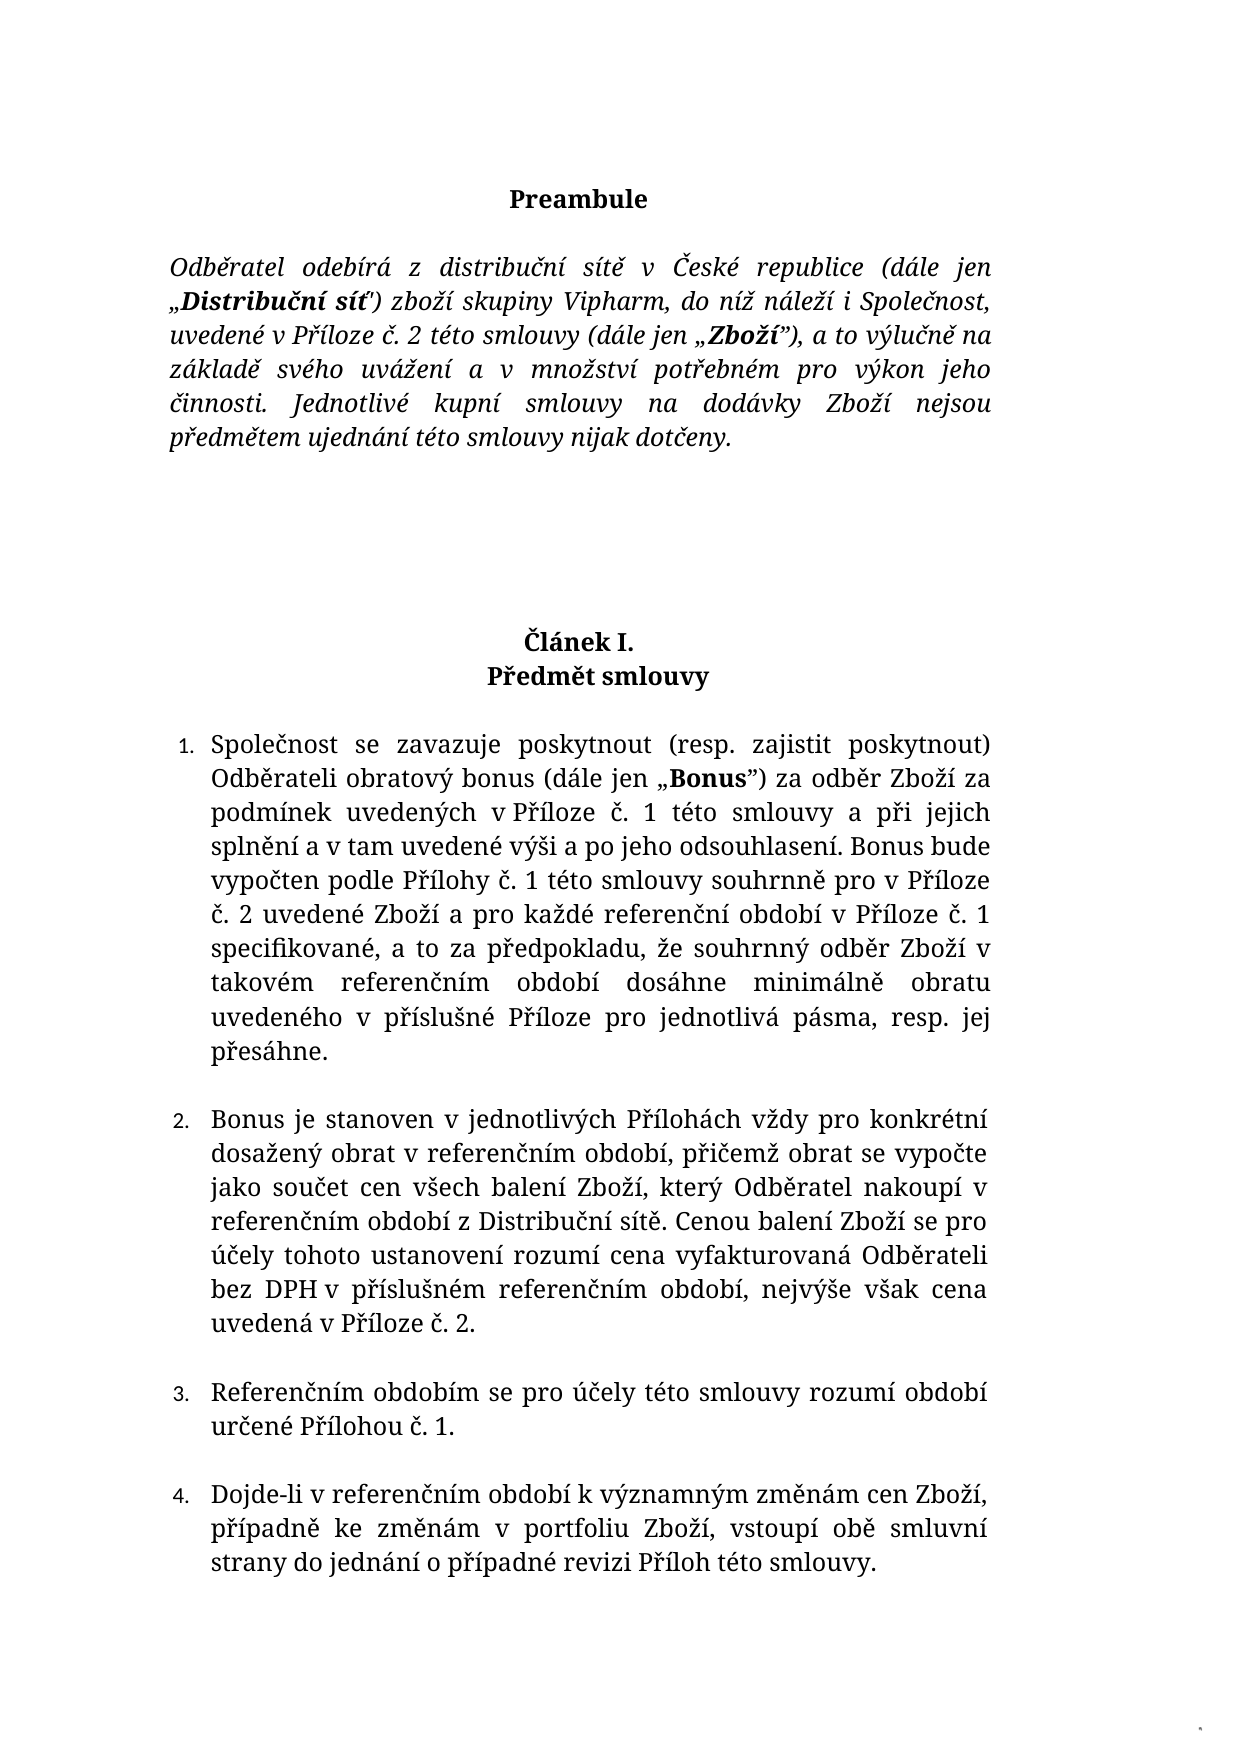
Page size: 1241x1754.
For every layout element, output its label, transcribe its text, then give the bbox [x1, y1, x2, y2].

text Článek I. [148, 624, 1010, 658]
list Společnost se zavazuje poskytnout (resp. zajistit poskytnout) Odběrateli obratový bonus (dále jen „Bonus”) za odběr Zboží za podmínek uvedených v Příloze č. 1 této smlouvy a při jejich splnění a v tam uvedené výši a po jeho odsouhlasení. Bonus bude vypočten podle Přílohy č. 1 této smlouvy souhrnně pro v Příloze č. 2 uvedené Zboží a pro každé referenční období v Příloze č. 1 specifikované, a to za předpokladu, že souhrnný odběr Zboží v takovém referenčním období dosáhne minimálně obratu uvedeného v příslušné Příloze pro jednotlivá pásma, resp. jej přesáhne. [177, 727, 991, 1067]
text Preambule [148, 182, 1009, 216]
list Referenčním obdobím se pro účely této smlouvy rozumí období určené Přílohou č. 1. [172, 1374, 988, 1443]
list Bonus je stanoven v jednotlivých Přílohách vždy pro konkrétní dosažený obrat v referenčním období, přičemž obrat se vypočte jako součet cen všech balení Zboží, který Odběratel nakoupí v referenčním období z Distribuční sítě. Cenou balení Zboží se pro účely tohoto ustanovení rozumí cena vyfakturovaná Odběrateli bez DPH v příslušném referenčním období, nejvýše však cena uvedená v Příloze č. 2. [172, 1101, 988, 1340]
text Předmět smlouvy [148, 658, 1048, 693]
text Odběratel odebírá z distribuční sítě v České republice (dále jen „Distribuční síť') zboží skupiny Vipharm, do níž náleží i Společnost, uvedené v Příloze č. 2 této smlouvy (dále jen „Zboží”), a to výlučně na základě svého uvážení a v množství potřebném pro výkon jeho činnosti. Jednotlivé kupní smlouvy na dodávky Zboží nejsou předmětem ujednání této smlouvy nijak dotčeny. [169, 250, 992, 454]
list Dojde-li v referenčním období k významným změnám cen Zboží, případně ke změnám v portfoliu Zboží, vstoupí obě smluvní strany do jednání o případné revizi Příloh této smlouvy. [172, 1477, 988, 1579]
